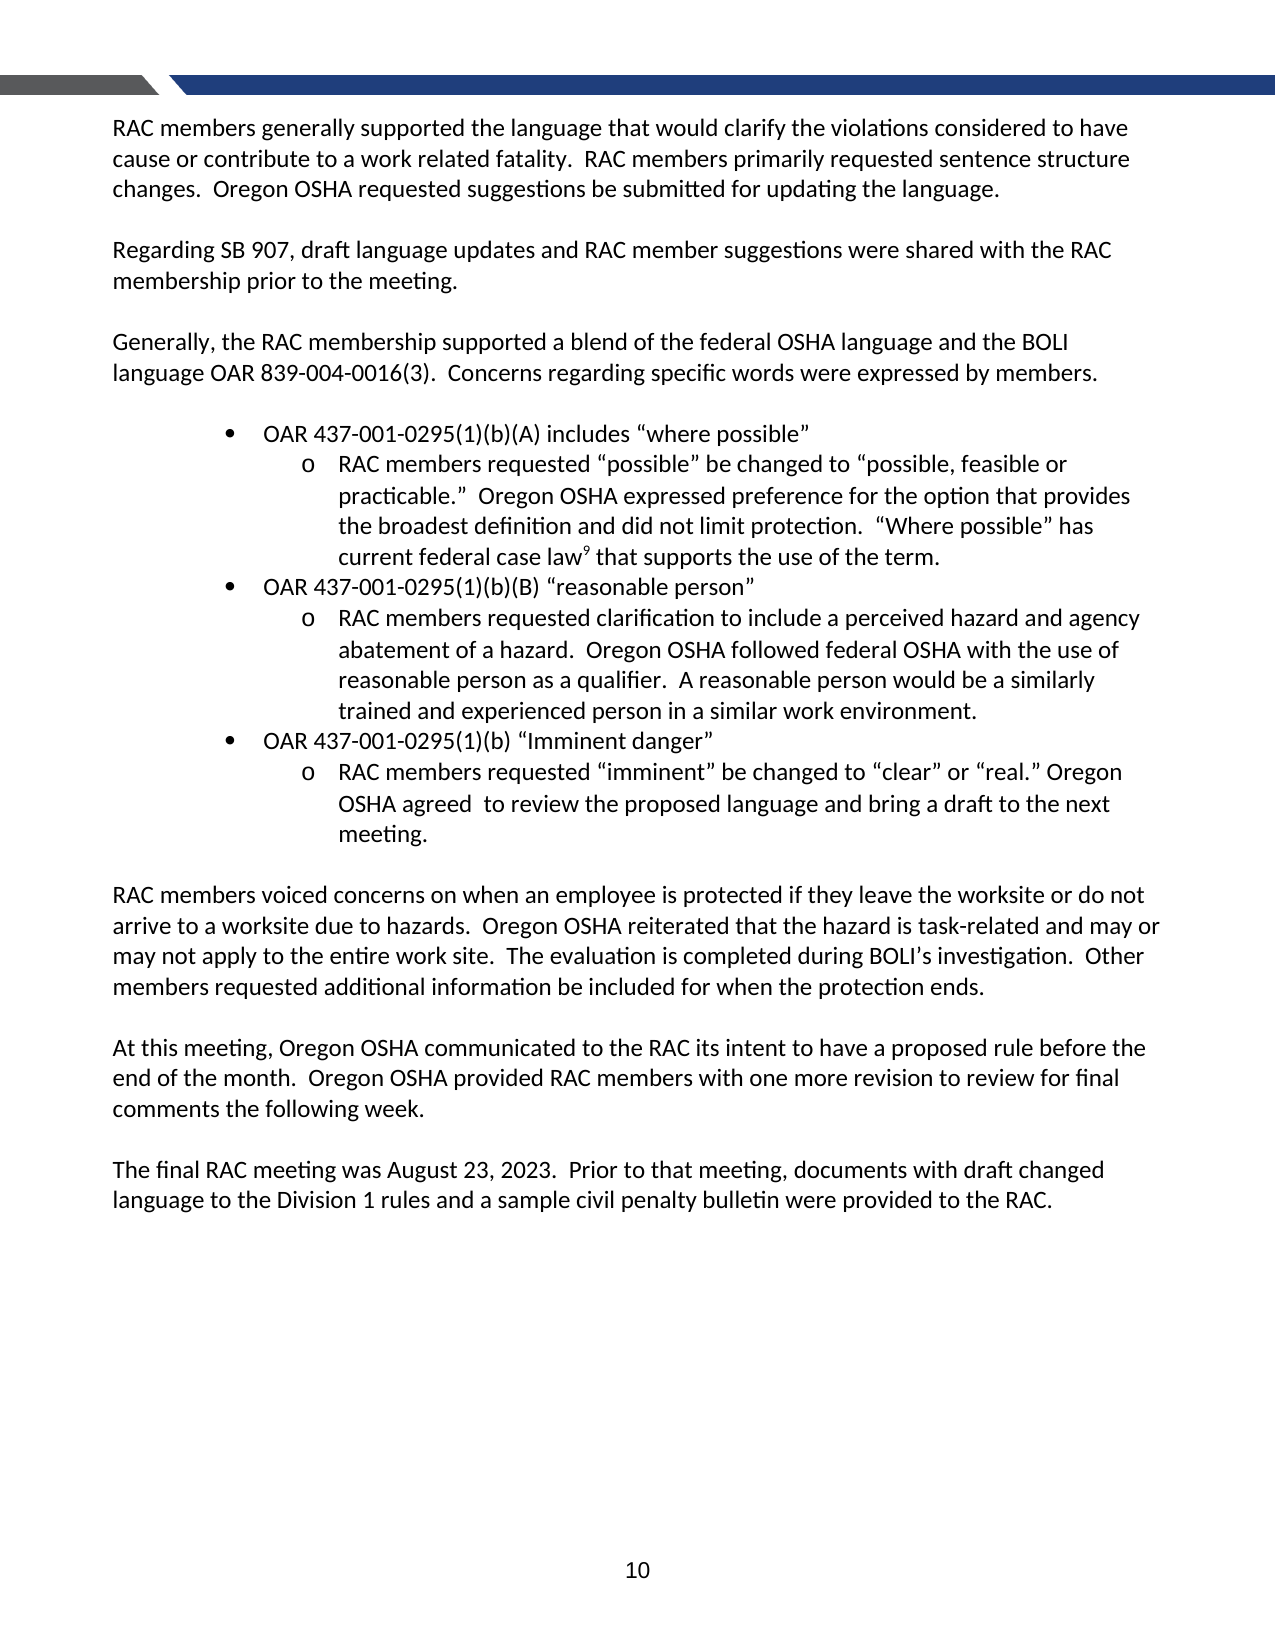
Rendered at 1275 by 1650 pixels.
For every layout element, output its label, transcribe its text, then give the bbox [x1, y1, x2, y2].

list RAC members requested clarification to include a perceived hazard and agency abatement of a hazard. Oregon OSHA followed federal OSHA with the use of reasonable person as a qualifier. A reasonable person would be a similarly trained and experienced person in a similar work environment. [301, 602, 1162, 725]
text The final RAC meeting was August 23, 2023. Prior to that meeting, documents with draft changed language to the Division 1 rules and a sample civil penalty bulletin were provided to the RAC. [112, 1154, 1162, 1215]
text RAC members voiced concerns on when an employee is protected if they leave the worksite or do not arrive to a worksite due to hazards. Oregon OSHA reiterated that the hazard is task-related and may or may not apply to the entire work site. The evaluation is completed during BOLI’s investigation. Other members requested additional information be included for when the protection ends. [112, 879, 1162, 1001]
text At this meeting, Oregon OSHA communicated to the RAC its intent to have a proposed rule before the end of the month. Oregon OSHA provided RAC members with one more revision to review for final comments the following week. [112, 1032, 1162, 1123]
text Generally, the RAC membership supported a blend of the federal OSHA language and the BOLI language OAR 839-004-0016(3). Concerns regarding specific words were expressed by members. [112, 326, 1162, 387]
text RAC members generally supported the language that would clarify the violations considered to have cause or contribute to a work related fatality. RAC members primarily requested sentence structure changes. Oregon OSHA requested suggestions be submitted for updating the language. [112, 112, 1162, 204]
list OAR 437-001-0295(1)(b)(A) includes “where possible” [226, 418, 1162, 448]
list RAC members requested “imminent” be changed to “clear” or “real.” Oregon OSHA agreed to review the proposed language and bring a draft to the next meeting. [301, 756, 1162, 849]
text Regarding SB 907, draft language updates and RAC member suggestions were shared with the RAC membership prior to the meeting. [112, 234, 1162, 296]
list RAC members requested “possible” be changed to “possible, feasible or practicable.” Oregon OSHA expressed preference for the option that provides the broadest definition and did not limit protection. “Where possible” has current federal case law that supports the use of the term. [301, 448, 1162, 572]
list OAR 437-001-0295(1)(b)(B) “reasonable person” [226, 572, 1162, 602]
picture [0, 75, 1275, 95]
list OAR 437-001-0295(1)(b) “Imminent danger” [226, 725, 1162, 756]
